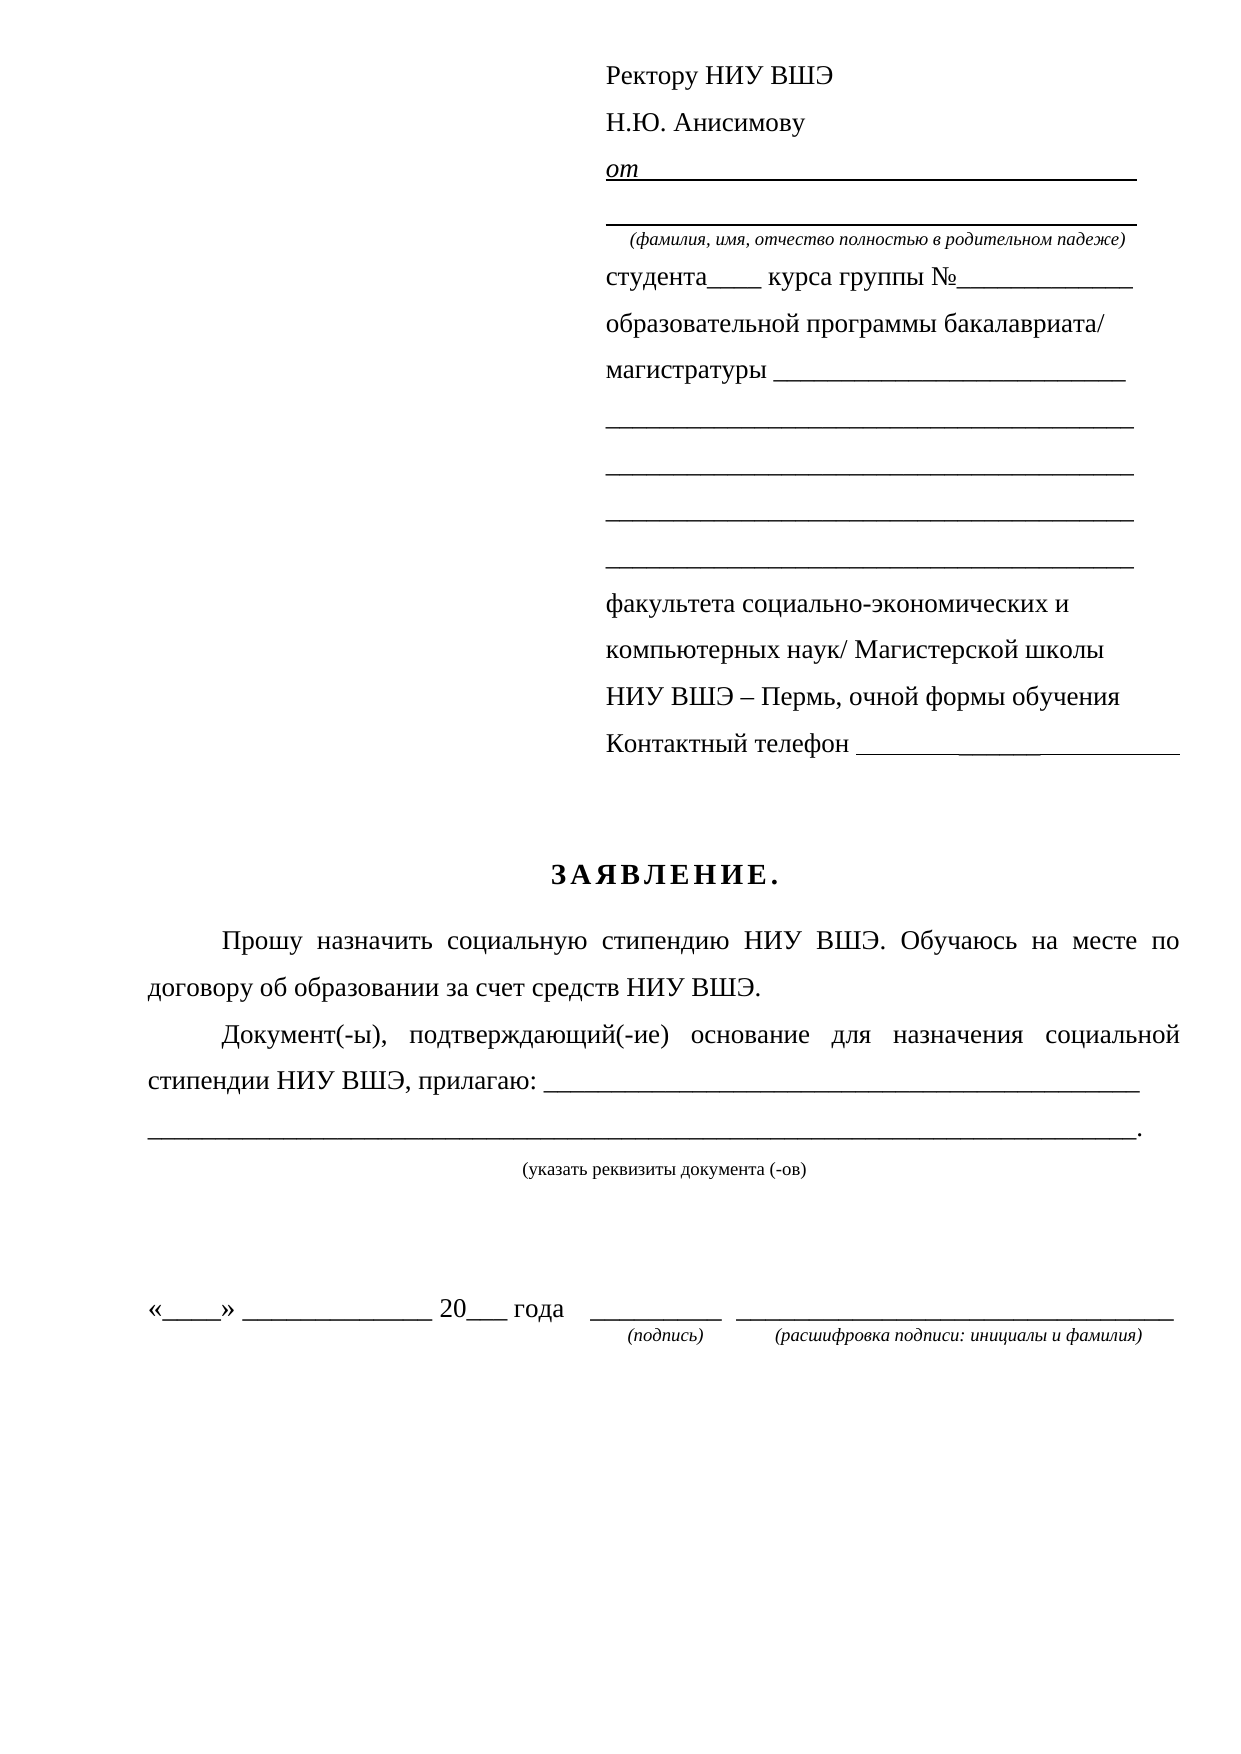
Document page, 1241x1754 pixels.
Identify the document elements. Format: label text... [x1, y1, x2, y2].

text НИУ ВШЭ – Пермь, очной формы обучения [606, 680, 1181, 711]
text факультета социально-экономических и компьютерных наук/ Магистерской школы [606, 587, 1181, 664]
text _________________________________________________________________________. [148, 1111, 1181, 1142]
text _______________________________________ _______________________________________ _______________________________________ [606, 447, 1181, 571]
text Документ(-ы), подтверждающий(-ие) основание для назначения социальной стипендии НИУ ВШЭ, прилагаю: ____________________________________________ [148, 1018, 1181, 1096]
text (подпись) (расшифровка подписи: инициалы и фамилия) [148, 1324, 1181, 1346]
text Ректору НИУ ВШЭ [606, 59, 1181, 90]
text «____» _____________ 20___ года _________ ______________________________ [148, 1291, 1181, 1324]
text (фамилия, имя, отчество полностью в родительном падеже) [606, 228, 1152, 249]
text ЗАЯВЛЕНИЕ. [148, 857, 1181, 891]
text от [606, 152, 1152, 183]
text _______________________________________ [606, 400, 1181, 431]
text (указать реквизиты документа (-ов) [148, 1158, 1181, 1179]
text образовательной программы бакалавриата/ магистратуры __________________________ [606, 307, 1181, 384]
text Н.Ю. Анисимову [606, 106, 1181, 137]
text Прошу назначить социальную стипендию НИУ ВШЭ. Обучаюсь на месте по договору об образовании за счет средств НИУ ВШЭ. [148, 924, 1181, 1002]
text студента____ курса группы №_____________ [606, 260, 1181, 291]
text Контактный телефон ______ [606, 727, 1181, 758]
